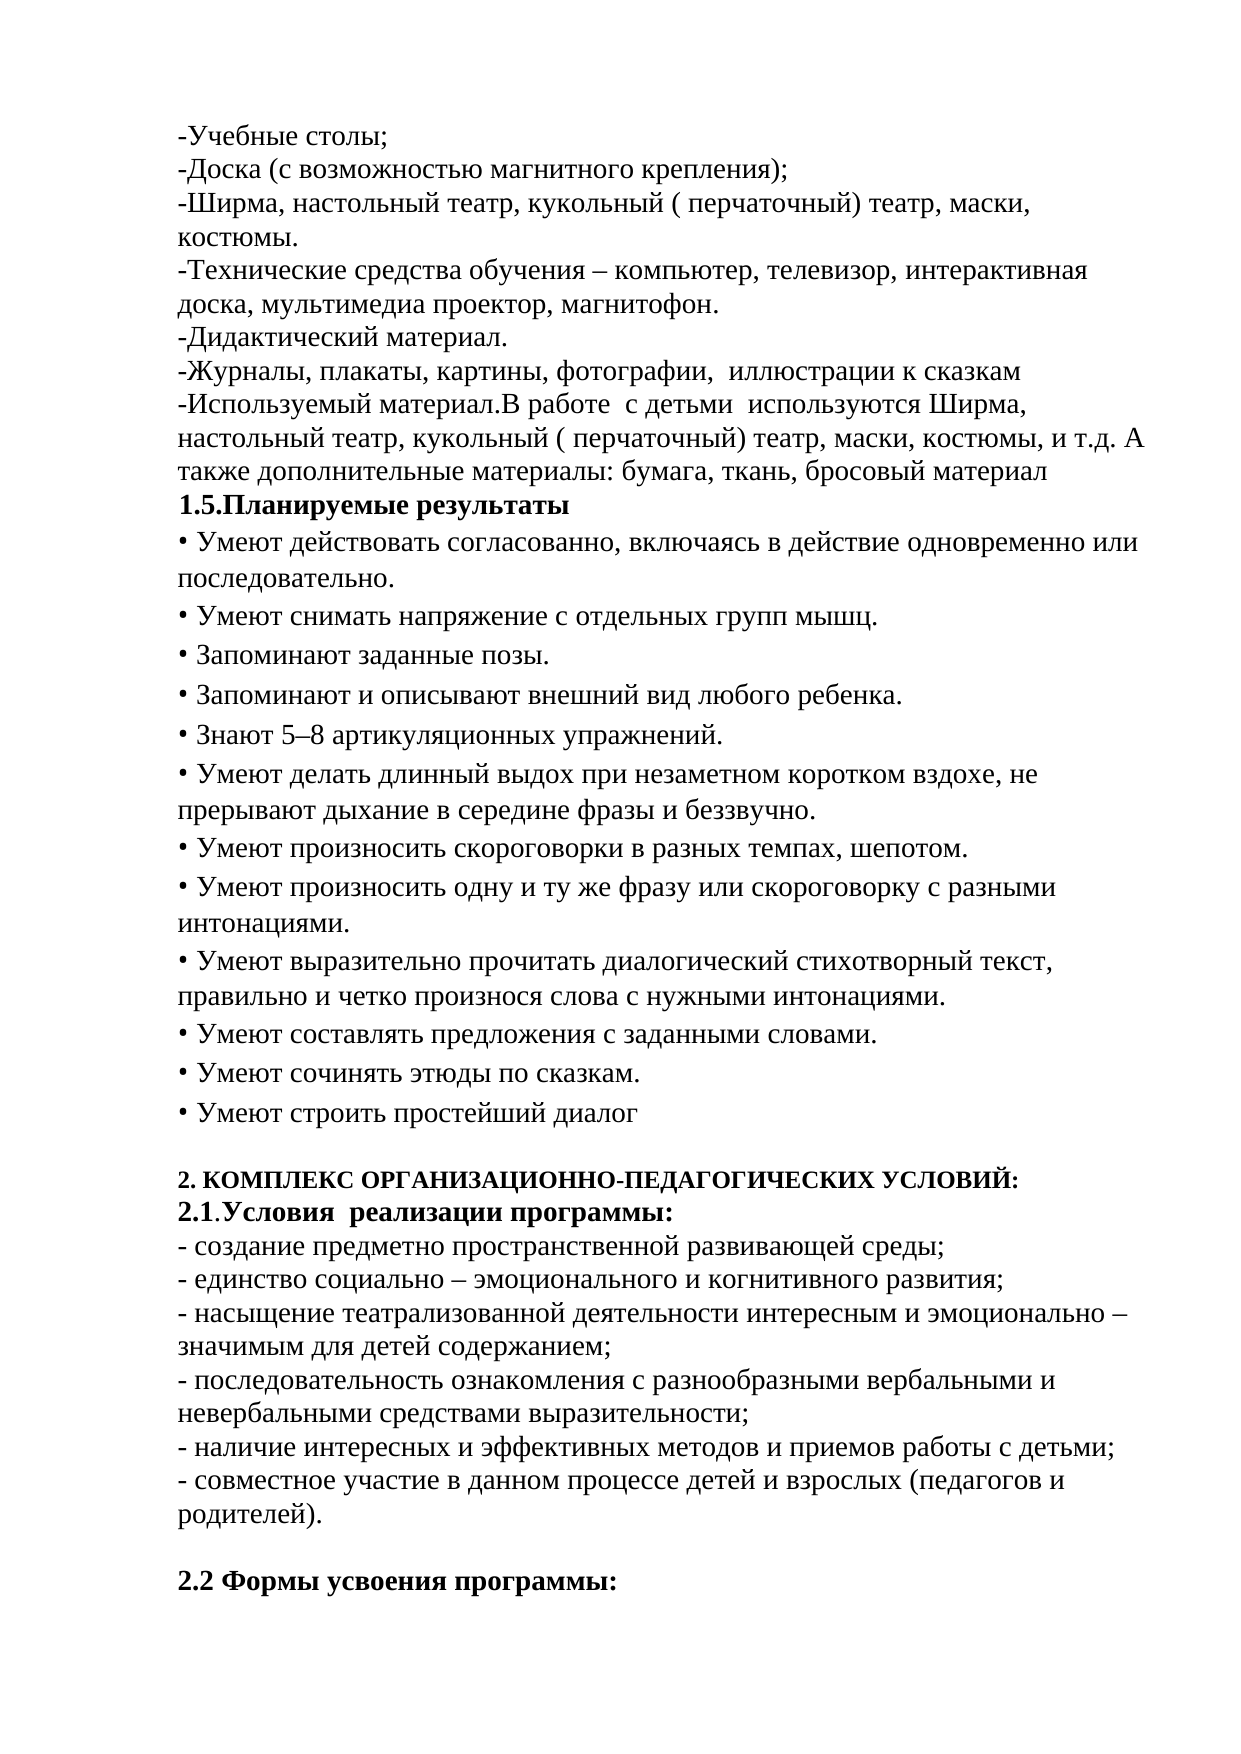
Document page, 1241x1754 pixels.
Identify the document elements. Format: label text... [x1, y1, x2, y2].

text 2.2 Формы усвоения программы: [177, 1563, 1152, 1597]
text -Технические средства обучения – компьютер, телевизор, интерактивная доска, мультимедиа проектор, магнитофон. [177, 252, 1152, 319]
text • Умеют выразительно прочитать диалогический стихотворный текст, правильно и четко произнося слова с нужными интонациями. [177, 939, 1152, 1012]
text • Умеют произносить одну и ту же фразу или скороговорку с разными интонациями. [177, 866, 1152, 939]
text -Ширма, настольный театр, кукольный ( перчаточный) театр, маски, костюмы. [177, 185, 1152, 252]
text -Учебные столы; [177, 118, 1152, 152]
text • Умеют снимать напряжение с отдельных групп мышц. [177, 594, 1152, 633]
text -Доска (с возможностью магнитного крепления); [177, 152, 1152, 185]
text -Используемый материал.В работе с детьми используются Ширма, настольный театр, кукольный ( перчаточный) театр, маски, костюмы, и т.д. А также дополнительные материалы: бумага, ткань, бросовый материал [177, 386, 1152, 487]
text • Умеют произносить скороговорки в разных темпах, шепотом. [177, 826, 1152, 866]
text 2. КОМПЛЕКС ОРГАНИЗАЦИОННО-ПЕДАГОГИЧЕСКИХ УСЛОВИЙ: [177, 1163, 1152, 1194]
text 2.1.Условия реализации программы: - создание предметно пространственной развивающей среды; - единство социально – эмоционального и когнитивного развития; - насыщение театрализованной деятельности интересным и эмоционально – значимым для детей содержанием; - последовательность ознакомления с разнообразными вербальными и невербальными средствами выразительности; - наличие интересных и эффективных методов и приемов работы с детьми; - совместное участие в данном процессе детей и взрослых (педагогов и родителей). [177, 1194, 1152, 1529]
text • Умеют действовать согласованно, включаясь в действие одновременно или последовательно. [177, 521, 1152, 594]
text • Знают 5–8 артикуляционных упражнений. [177, 713, 1152, 753]
text • Умеют строить простейший диалог [177, 1091, 1152, 1163]
text • Умеют составлять предложения с заданными словами. [177, 1012, 1152, 1052]
text -Дидактический материал. [177, 319, 1152, 353]
text • Умеют делать длинный выдох при незаметном коротком вздохе, не прерывают дыхание в середине фразы и беззвучно. [177, 753, 1152, 826]
text • Запоминают заданные позы. [177, 633, 1152, 673]
text • Запоминают и описывают внешний вид любого ребенка. [177, 673, 1152, 713]
text 1.5.Планируемые результаты [179, 487, 1152, 521]
text • Умеют сочинять этюды по сказкам. [177, 1052, 1152, 1091]
list -Журналы, плакаты, картины, фотографии, иллюстрации к сказкам [177, 353, 1152, 386]
